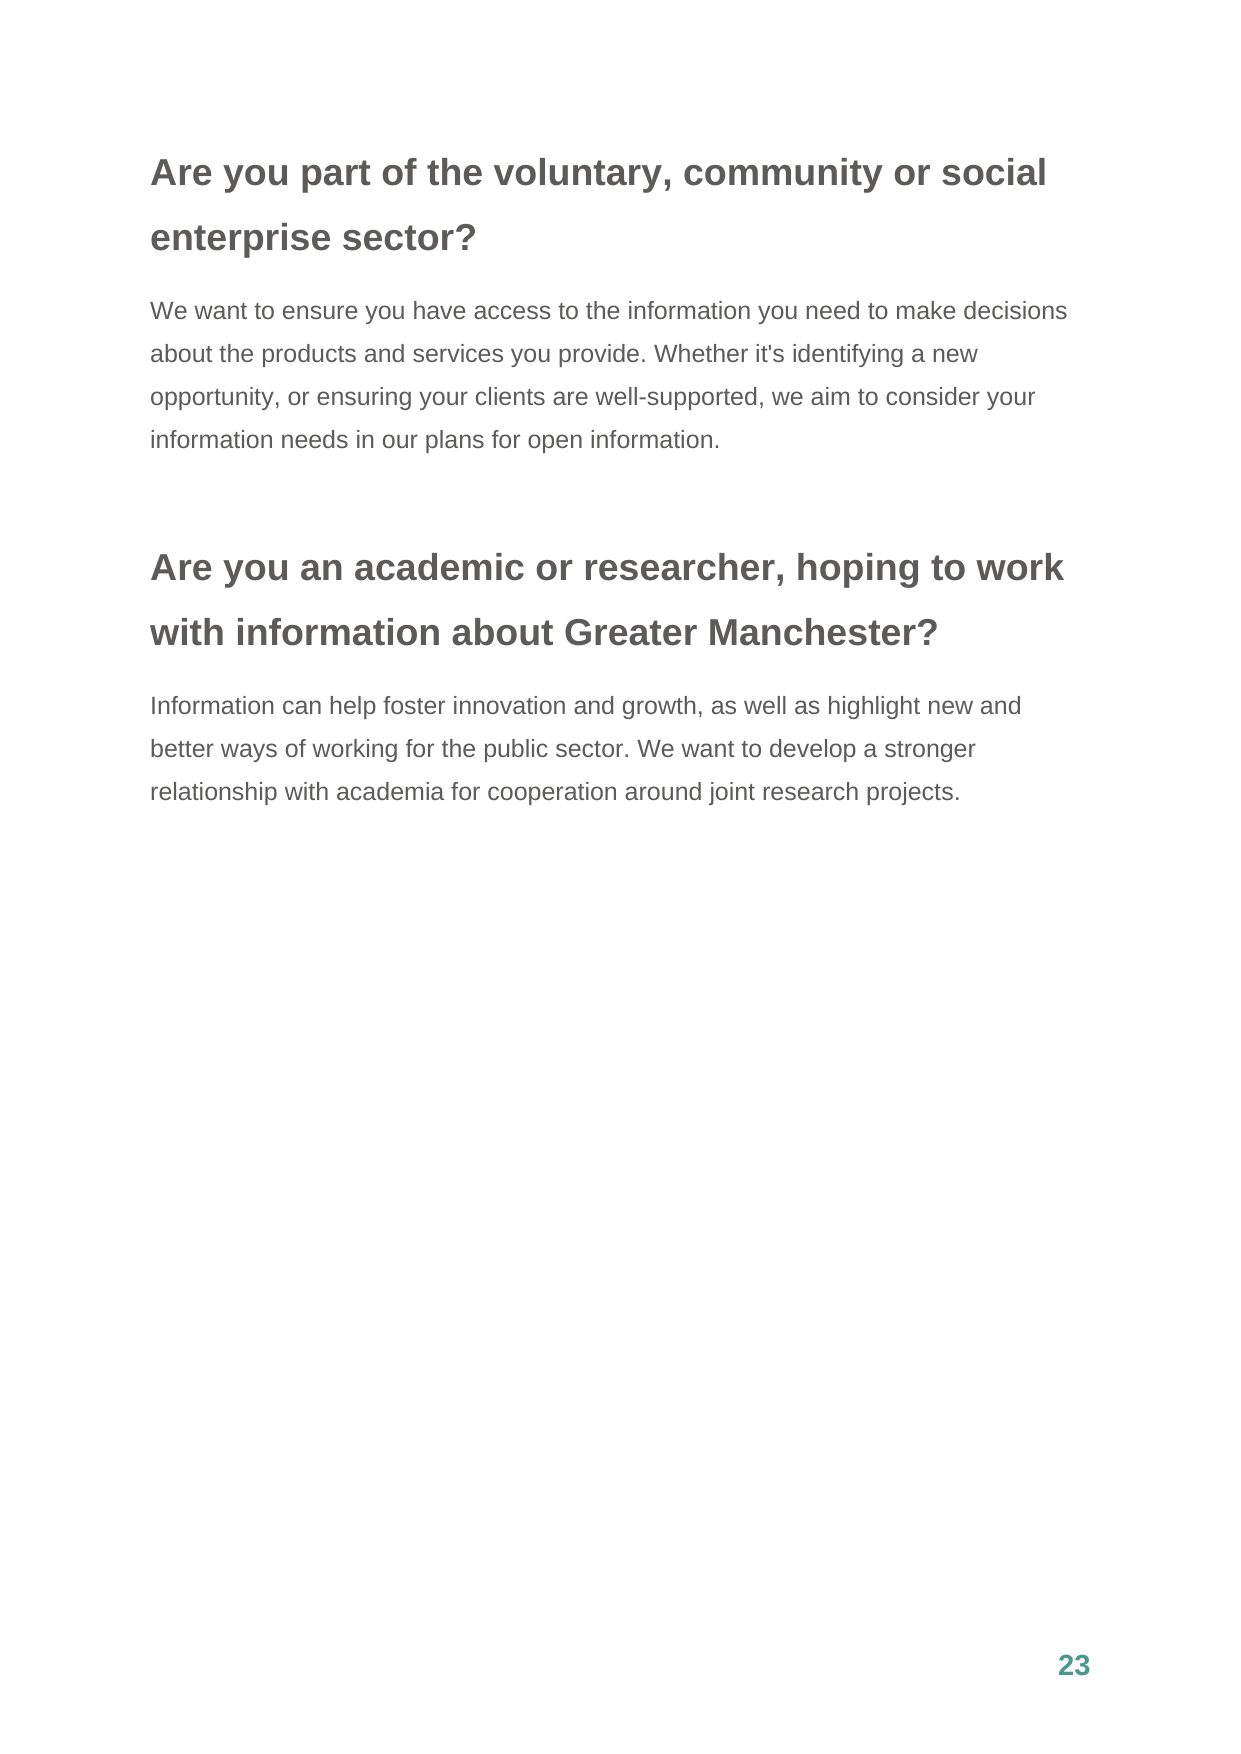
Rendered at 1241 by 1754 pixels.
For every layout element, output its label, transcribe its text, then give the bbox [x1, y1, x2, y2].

text We want to ensure you have access to the information you need to make decisions about the products and services you provide. Whether it's identifying a new opportunity, or ensuring your clients are well-supported, we aim to consider your information needs in our plans for open information. [150, 296, 1090, 454]
text Information can help foster innovation and growth, as well as highlight new and better ways of working for the public sector. We want to develop a stronger relationship with academia for cooperation around joint research projects. [150, 691, 1090, 806]
subtitle Are you part of the voluntary, community or social enterprise sector? [150, 150, 1090, 258]
subtitle Are you an academic or researcher, hoping to work with information about Greater Manchester? [150, 545, 1090, 653]
